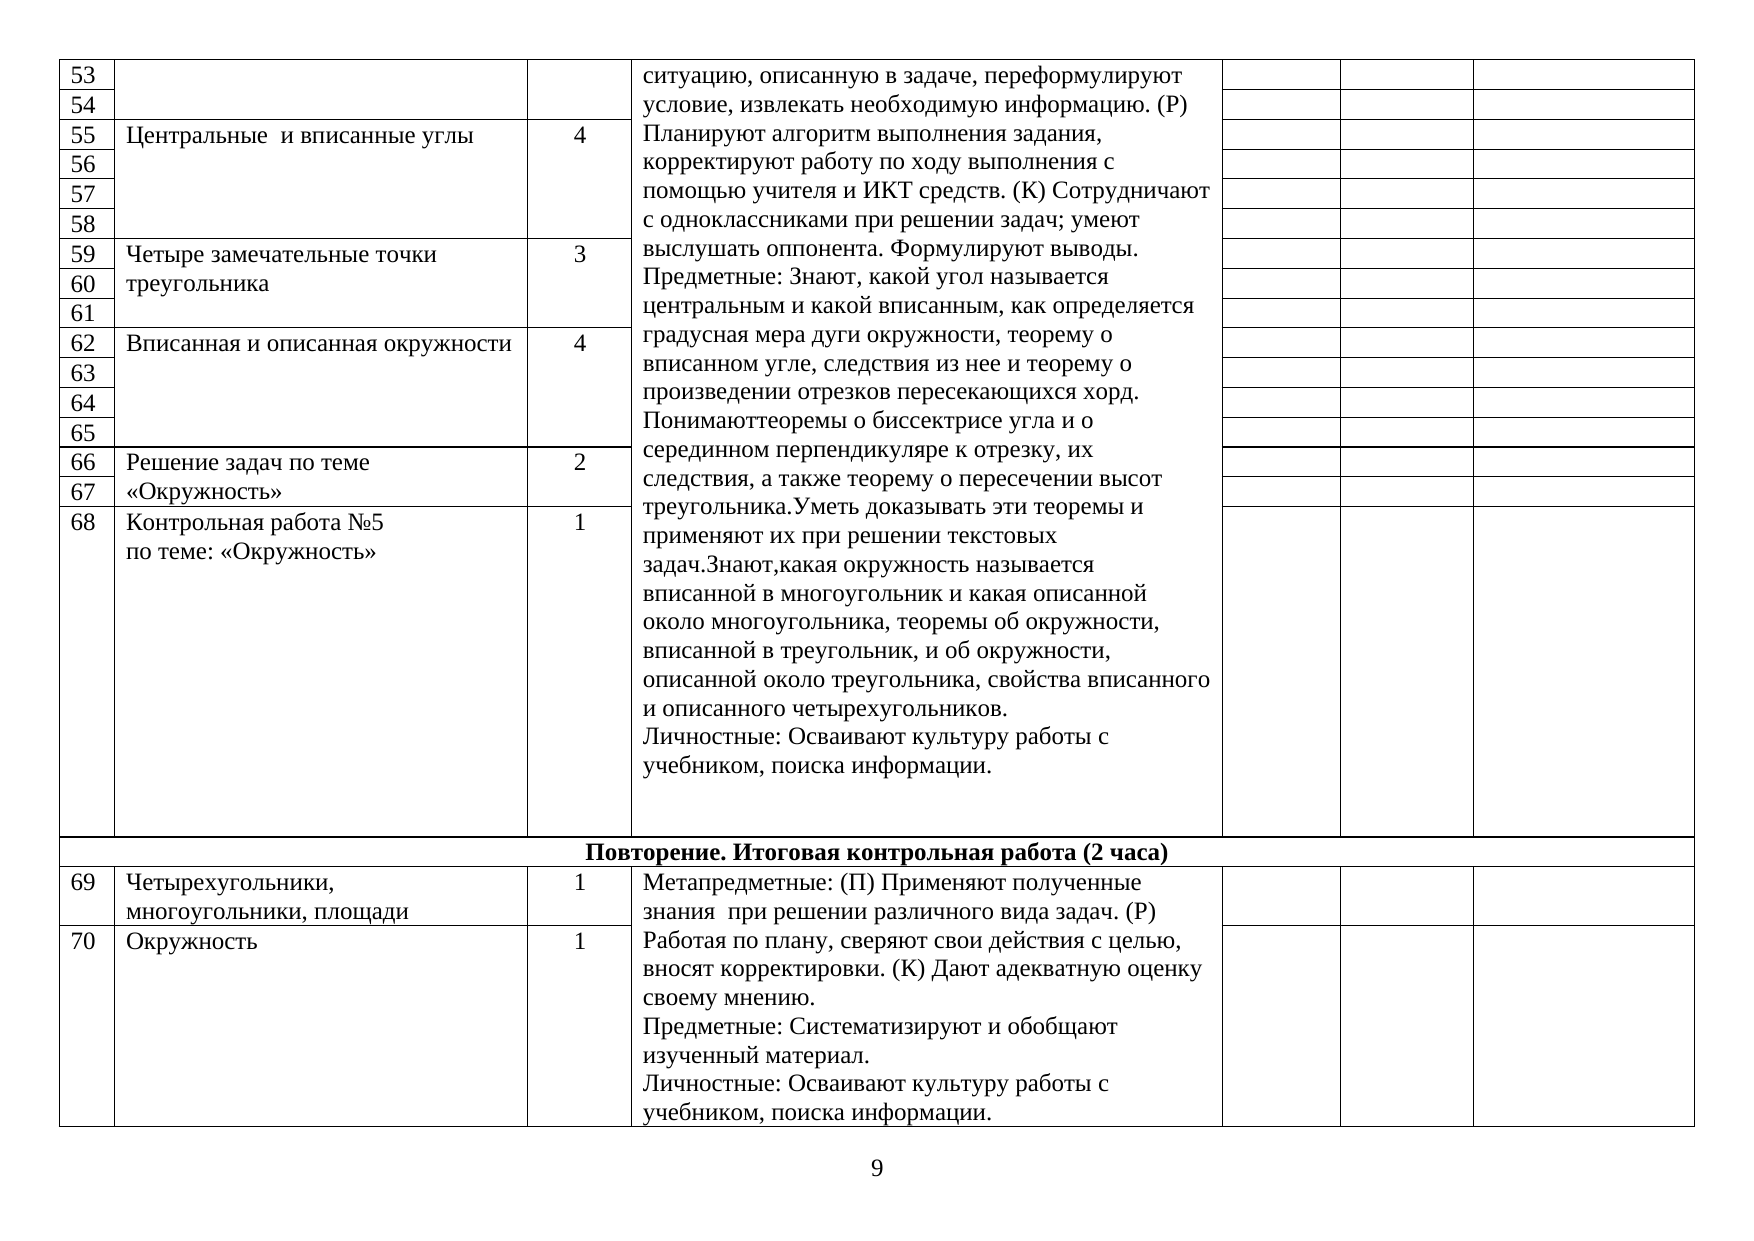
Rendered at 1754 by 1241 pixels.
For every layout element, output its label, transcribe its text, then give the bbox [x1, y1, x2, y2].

table_cell [1474, 269, 1694, 297]
table_cell [1223, 239, 1340, 268]
table_cell [1341, 209, 1473, 238]
table_cell [1223, 388, 1340, 417]
table_cell [1223, 358, 1340, 387]
table_cell [1474, 239, 1694, 268]
table_cell [1474, 477, 1694, 506]
table_cell 1 [528, 507, 631, 836]
table_cell [1474, 120, 1694, 148]
table_cell [1223, 867, 1340, 925]
table_cell 54 [60, 90, 114, 119]
table_cell [1341, 926, 1473, 1126]
table_cell Метапредметные: (П) Применяют полученные знания при решении различного вида задач. (Р) Работая по плану, сверяют свои действия с целью, вносят корректировки. (К) Дают адекватную оценку своему мнению. Предметные: Систематизируют и обобщают изученный материал. Личностные: Осваивают культуру работы с учебником, поиска информации. [632, 867, 1222, 1126]
table_cell 58 [60, 209, 114, 238]
table_cell 3 [528, 60, 631, 119]
table_cell 2 [528, 448, 631, 506]
table_cell [1474, 358, 1694, 387]
table_cell [1223, 150, 1340, 178]
table_cell Вписанная и описанная окружности [115, 328, 527, 446]
table_cell 66 [60, 448, 114, 476]
table_cell [1474, 926, 1694, 1126]
table_cell Центральные и вписанные углы [115, 120, 527, 238]
table_cell [1223, 299, 1340, 327]
table_cell 60 [60, 269, 114, 297]
table_cell 67 [60, 477, 114, 506]
table_cell [1474, 209, 1694, 238]
table_cell [1474, 299, 1694, 327]
table_cell 64 [60, 388, 114, 417]
table_cell [1341, 90, 1473, 119]
table_cell 69 [60, 867, 114, 925]
table_cell [1341, 239, 1473, 268]
table_cell [1474, 867, 1694, 925]
table_cell [1223, 60, 1340, 89]
table_cell [1223, 926, 1340, 1126]
table_cell [1223, 507, 1340, 836]
table_cell [1341, 179, 1473, 208]
table_cell 63 [60, 358, 114, 387]
table_cell 62 [60, 328, 114, 357]
table_cell [1223, 418, 1340, 446]
table_cell [1474, 418, 1694, 446]
table_cell [1474, 328, 1694, 357]
table_cell Решение задач по теме «Окружность» [115, 448, 527, 506]
table_cell [1474, 388, 1694, 417]
table_cell 56 [60, 150, 114, 178]
table_cell [1341, 418, 1473, 446]
table_cell [1474, 448, 1694, 476]
table_cell 68 [60, 507, 114, 836]
table_cell Контрольная работа №5 по теме: «Окружность» [115, 507, 527, 836]
table_cell [1341, 477, 1473, 506]
table_cell [1474, 60, 1694, 89]
table_cell [1341, 328, 1473, 357]
table_cell [1223, 179, 1340, 208]
table_cell [1223, 120, 1340, 148]
table_cell 1 [528, 926, 631, 1126]
table_cell [1341, 269, 1473, 297]
table_cell [1223, 328, 1340, 357]
table_cell Четырехугольники, многоугольники, площади [115, 867, 527, 925]
table_cell 61 [60, 299, 114, 327]
table_cell [1341, 358, 1473, 387]
table_cell 53 [60, 60, 114, 89]
table_cell [1223, 477, 1340, 506]
table_cell [1341, 120, 1473, 148]
table_cell Четыре замечательные точки треугольника [115, 239, 527, 327]
table_cell [1341, 60, 1473, 89]
table_cell [1341, 299, 1473, 327]
table_cell 4 [528, 120, 631, 238]
table_cell [1474, 507, 1694, 836]
table_cell 3 [528, 239, 631, 327]
table_cell [1341, 507, 1473, 836]
table_cell 70 [60, 926, 114, 1126]
table_cell 59 [60, 239, 114, 268]
table_cell [1474, 179, 1694, 208]
table_cell Окружность [115, 926, 527, 1126]
table_cell [1223, 209, 1340, 238]
table_cell 4 [528, 328, 631, 446]
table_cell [115, 60, 527, 119]
table_cell 55 [60, 120, 114, 148]
table_cell 65 [60, 418, 114, 446]
table_cell [1341, 388, 1473, 417]
table_cell 1 [528, 867, 631, 925]
table_cell [1341, 448, 1473, 476]
table_cell [1341, 867, 1473, 925]
table_cell [1474, 90, 1694, 119]
table_cell [1223, 269, 1340, 297]
table_cell Повторение. Итоговая контрольная работа (2 часа) [60, 838, 1694, 866]
table_cell [1341, 150, 1473, 178]
table_cell [1223, 448, 1340, 476]
table_cell 57 [60, 179, 114, 208]
table_cell [1474, 150, 1694, 178]
table_cell [1223, 90, 1340, 119]
